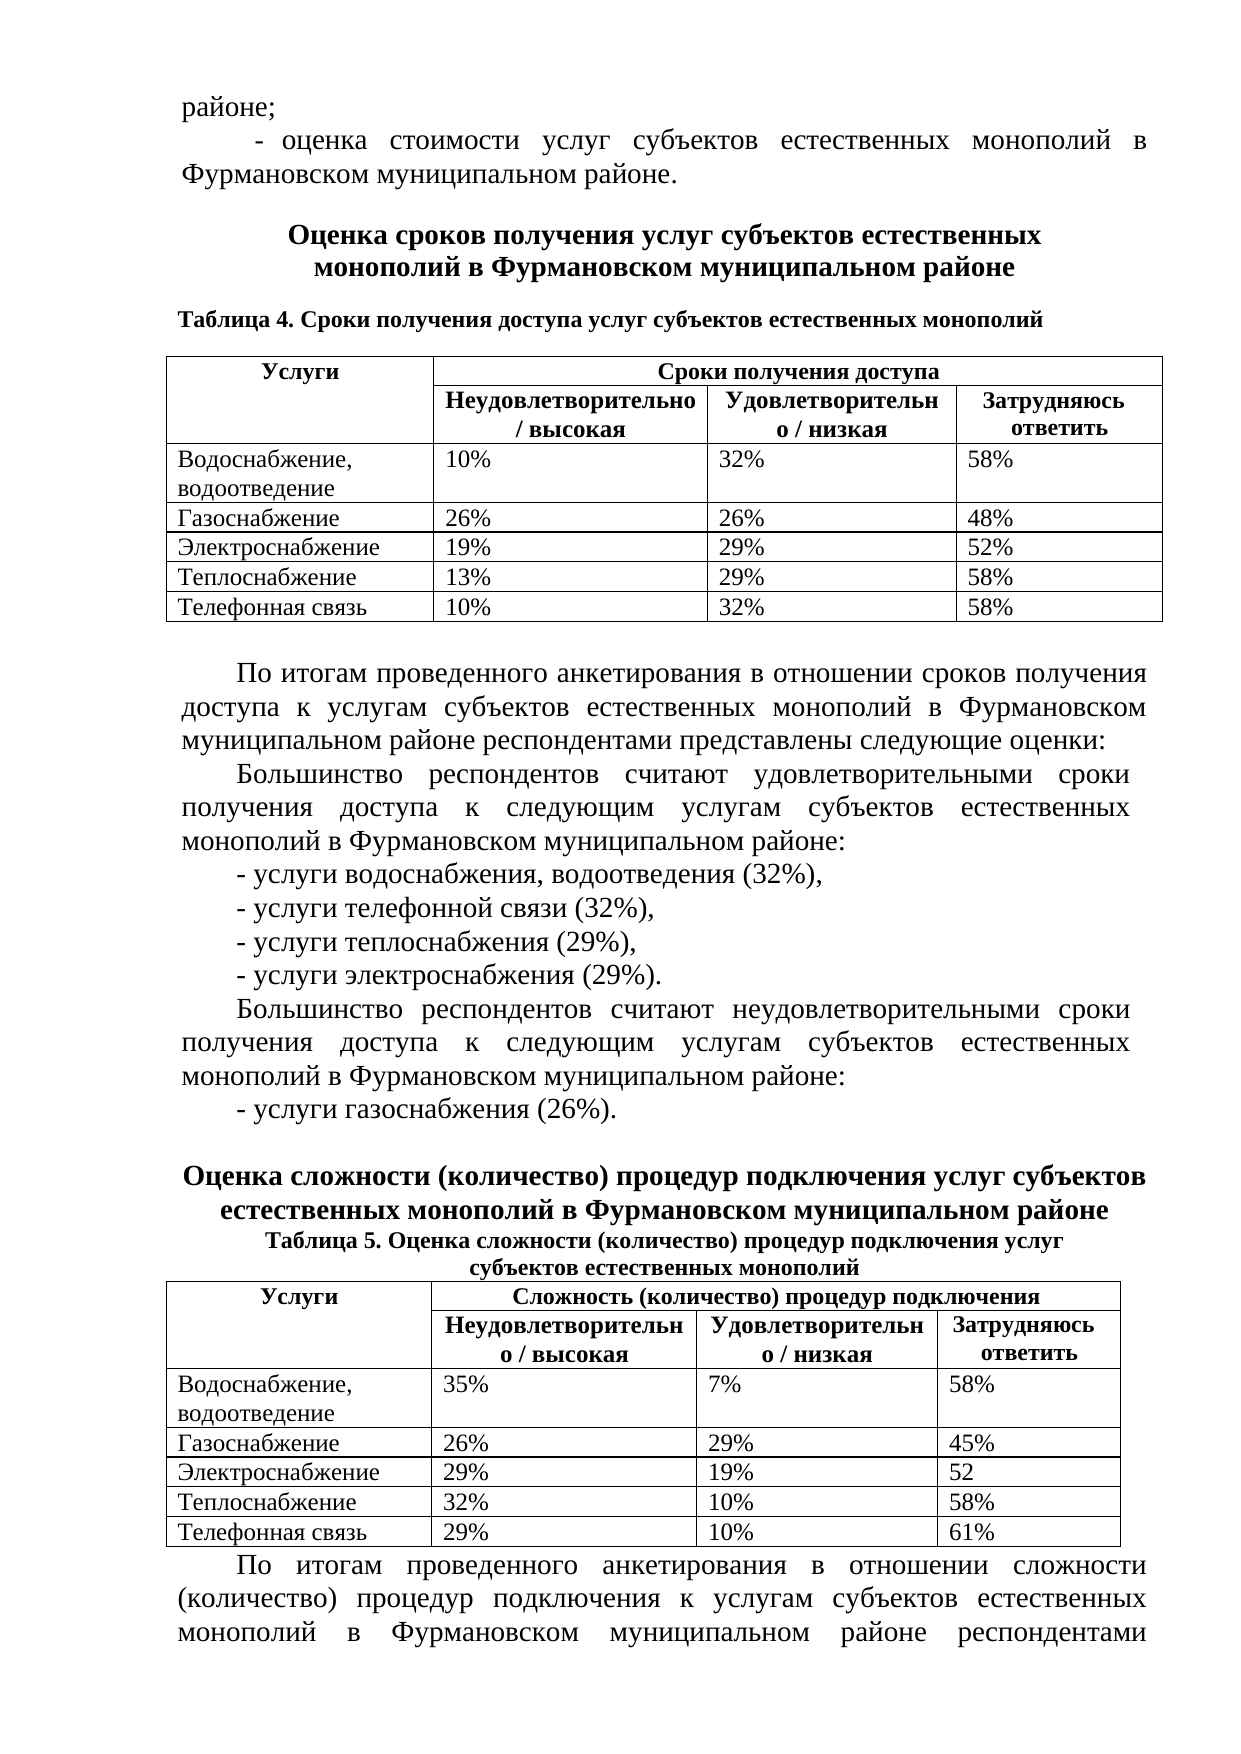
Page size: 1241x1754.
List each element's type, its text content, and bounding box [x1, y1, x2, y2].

table_cell 58% [938, 1369, 1120, 1427]
text Большинство респондентов считают неудовлетворительными сроки получения доступа к следующим услугам субъектов естественных монополий в Фурмановском муниципальном районе: [181, 991, 1131, 1091]
table_cell 13% [434, 562, 707, 591]
table_cell 58% [957, 562, 1162, 591]
table_cell 7% [697, 1369, 937, 1427]
table_cell 61% [938, 1517, 1120, 1546]
table_header Услуги [167, 1282, 431, 1368]
table_cell 26% [432, 1428, 696, 1456]
table_cell Газоснабжение [167, 503, 433, 531]
table_cell 26% [434, 503, 707, 531]
text Оценка сложности (количество) процедур подключения услуг субъектов естественных монополий в Фурмановском муниципальном районе [177, 1158, 1152, 1226]
table_cell 58% [957, 592, 1162, 621]
table_cell 29% [432, 1458, 696, 1486]
table_cell Неудовлетворительно / высокая [432, 1311, 696, 1368]
table_cell 58% [938, 1487, 1120, 1516]
table_cell 29% [708, 533, 956, 561]
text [177, 1547, 1147, 1647]
text Оценка сроков получения услуг субъектов естественных [177, 222, 1152, 250]
table_cell Теплоснабжение [167, 1487, 431, 1516]
table_cell 32% [432, 1487, 696, 1516]
table_cell 29% [697, 1428, 937, 1456]
table_cell 48% [957, 503, 1162, 531]
text субъектов естественных монополий [177, 1253, 1152, 1281]
table_cell 58% [957, 444, 1162, 502]
table_cell 26% [708, 503, 956, 531]
table_cell Газоснабжение [167, 1428, 431, 1456]
table_cell 10% [434, 444, 707, 502]
text - услуги газоснабжения (26%). [181, 1091, 1131, 1125]
table_cell Затрудняюсь ответить [957, 386, 1162, 443]
table_cell 29% [708, 562, 956, 591]
table_cell 19% [434, 533, 707, 561]
text Большинство респондентов считают удовлетворительными сроки получения доступа к следующим услугам субъектов естественных монополий в Фурмановском муниципальном районе: [181, 756, 1131, 857]
table_cell 29% [432, 1517, 696, 1546]
table_header Сроки получения доступа [434, 357, 1162, 384]
table_cell 32% [708, 444, 956, 502]
text - услуги электроснабжения (29%). [181, 957, 1131, 991]
table_cell 10% [697, 1517, 937, 1546]
text монополий в Фурмановском муниципальном районе [177, 254, 1152, 282]
table_cell 52 [938, 1458, 1120, 1486]
table_header Услуги [167, 357, 433, 443]
table_cell Теплоснабжение [167, 562, 433, 591]
text Таблица 5. Оценка сложности (количество) процедур подключения услуг [177, 1226, 1152, 1253]
table_cell Удовлетворительно / низкая [697, 1311, 937, 1368]
table_cell Телефонная связь [167, 1517, 431, 1546]
table_cell 10% [697, 1487, 937, 1516]
table_cell Телефонная связь [167, 592, 433, 621]
table_cell Затрудняюсь ответить [938, 1311, 1120, 1368]
table_header Сложность (количество) процедур подключения [432, 1282, 1120, 1309]
table_cell Неудовлетворительно / высокая [434, 386, 707, 443]
table_cell 52% [957, 533, 1162, 561]
table_cell 10% [434, 592, 707, 621]
table_cell 19% [697, 1458, 937, 1486]
list оценка стоимости услуг субъектов естественных монополий в Фурмановском муниципальном районе. [181, 122, 1147, 189]
table_cell Удовлетворительно / низкая [708, 386, 956, 443]
table_cell 45% [938, 1428, 1120, 1456]
text Таблица 4. Сроки получения доступа услуг субъектов естественных монополий [177, 308, 1152, 332]
table_cell Электроснабжение [167, 1458, 431, 1486]
text - услуги телефонной связи (32%), [181, 890, 1131, 924]
text - услуги водоснабжения, водоотведения (32%), [181, 857, 1131, 890]
text - услуги теплоснабжения (29%), [181, 924, 1131, 957]
table_cell 32% [708, 592, 956, 621]
table_cell 35% [432, 1369, 696, 1427]
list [181, 89, 1147, 122]
table_cell Водоснабжение, водоотведение [167, 1369, 431, 1427]
table_cell Электроснабжение [167, 533, 433, 561]
table_cell Водоснабжение, водоотведение [167, 444, 433, 502]
text По итогам проведенного анкетирования в отношении сроков получения доступа к услугам субъектов естественных монополий в Фурмановском муниципальном районе респондентами представлены следующие оценки: [181, 655, 1147, 756]
